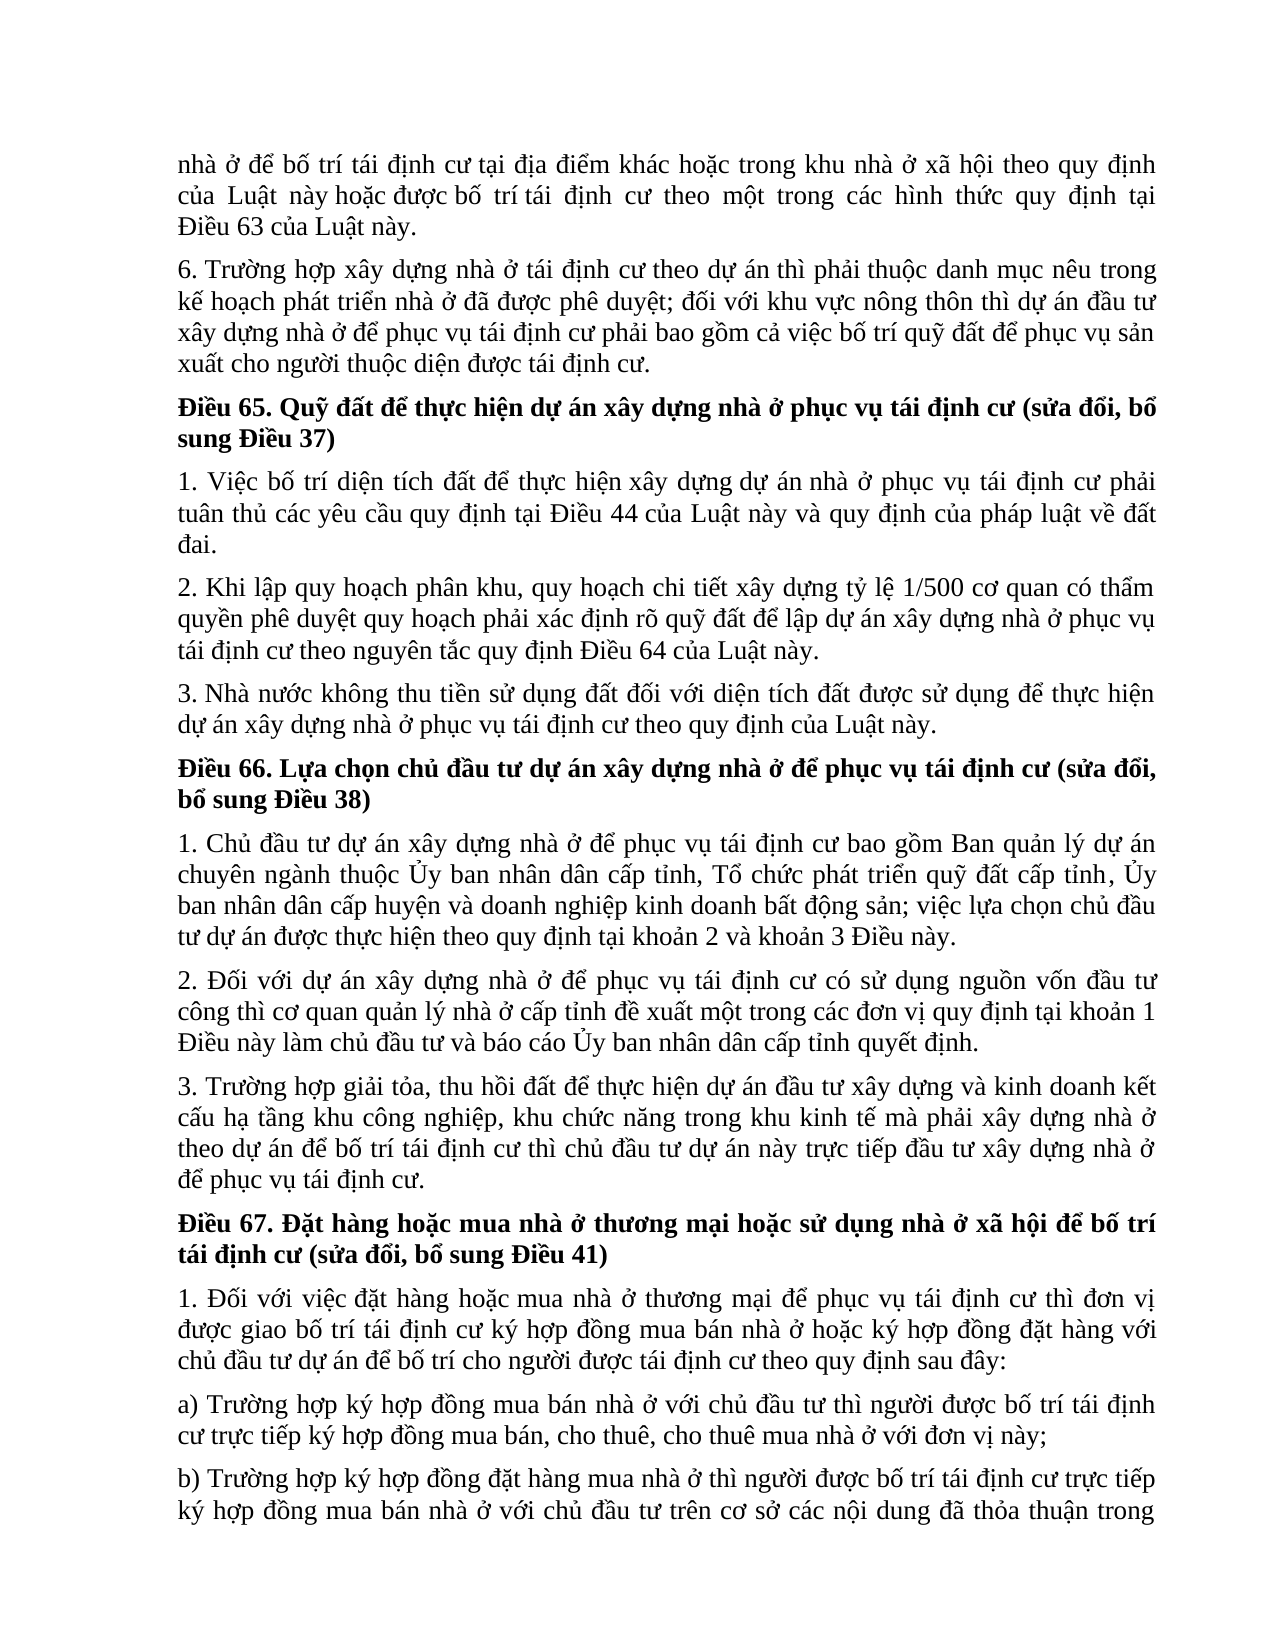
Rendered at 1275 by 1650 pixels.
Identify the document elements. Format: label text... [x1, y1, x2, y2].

text Điều 66. Lựa chọn chủ đầu tư dự án xây dựng nhà ở để phục vụ tái định cư (sửa đổi, bổ sung Điều 38) [177, 752, 1157, 814]
text Điều 65. Quỹ đất để thực hiện dự án xây dựng nhà ở phục vụ tái định cư (sửa đổi, bổ sung Điều 37) [177, 391, 1157, 453]
text 1. Việc bố trí diện tích đất để thực hiện xây dựng dự án nhà ở phục vụ tái định cư phải tuân thủ các yêu cầu quy định tại Điều 44 của Luật này và quy định của pháp luật về đất đai. [177, 466, 1157, 559]
text Điều 67. Đặt hàng hoặc mua nhà ở thương mại hoặc sử dụng nhà ở xã hội để bố trí tái định cư (sửa đổi, bổ sung Điều 41) [177, 1207, 1157, 1269]
text 3. Nhà nước không thu tiền sử dụng đất đối với diện tích đất được sử dụng để thực hiện dự án xây dựng nhà ở phục vụ tái định cư theo quy định của Luật này. [177, 677, 1157, 740]
text 6. Trường hợp xây dựng nhà ở tái định cư theo dự án thì phải thuộc danh mục nêu trong kế hoạch phát triển nhà ở đã được phê duyệt; đối với khu vực nông thôn thì dự án đầu tư xây dựng nhà ở để phục vụ tái định cư phải bao gồm cả việc bố trí quỹ đất để phục vụ sản xuất cho người thuộc diện được tái định cư. [177, 254, 1157, 378]
text 1. Đối với việc đặt hàng hoặc mua nhà ở thương mại để phục vụ tái định cư thì đơn vị được giao bố trí tái định cư ký hợp đồng mua bán nhà ở hoặc ký hợp đồng đặt hàng với chủ đầu tư dự án để bố trí cho người được tái định cư theo quy định sau đây: [177, 1282, 1157, 1375]
text 2. Đối với dự án xây dựng nhà ở để phục vụ tái định cư có sử dụng nguồn vốn đầu tư công thì cơ quan quản lý nhà ở cấp tỉnh đề xuất một trong các đơn vị quy định tại khoản 1 Điều này làm chủ đầu tư và báo cáo Ủy ban nhân dân cấp tỉnh quyết định. [177, 964, 1157, 1057]
text 3. Trường hợp giải tỏa, thu hồi đất để thực hiện dự án đầu tư xây dựng và kinh doanh kết cấu hạ tầng khu công nghiệp, khu chức năng trong khu kinh tế mà phải xây dựng nhà ở theo dự án để bố trí tái định cư thì chủ đầu tư dự án này trực tiếp đầu tư xây dựng nhà ở để phục vụ tái định cư. [177, 1163, 1157, 1194]
text 2. Khi lập quy hoạch phân khu, quy hoạch chi tiết xây dựng tỷ lệ 1/500 cơ quan có thẩm quyền phê duyệt quy hoạch phải xác định rõ quỹ đất để lập dự án xây dựng nhà ở phục vụ tái định cư theo nguyên tắc quy định Điều 64 của Luật này. [177, 571, 1157, 665]
text a) Trường hợp ký hợp đồng mua bán nhà ở với chủ đầu tư thì người được bố trí tái định cư trực tiếp ký hợp đồng mua bán, cho thuê, cho thuê mua nhà ở với đơn vị này; [177, 1388, 1157, 1450]
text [177, 1463, 1157, 1525]
text 1. Chủ đầu tư dự án xây dựng nhà ở để phục vụ tái định cư bao gồm Ban quản lý dự án chuyên ngành thuộc Ủy ban nhân dân cấp tỉnh, Tổ chức phát triển quỹ đất cấp tỉnh, Ủy ban nhân dân cấp huyện và doanh nghiệp kinh doanh bất động sản; việc lựa chọn chủ đầu tư dự án được thực hiện theo quy định tại khoản 2 và khoản 3 Điều này. [177, 827, 1157, 952]
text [177, 148, 1157, 241]
